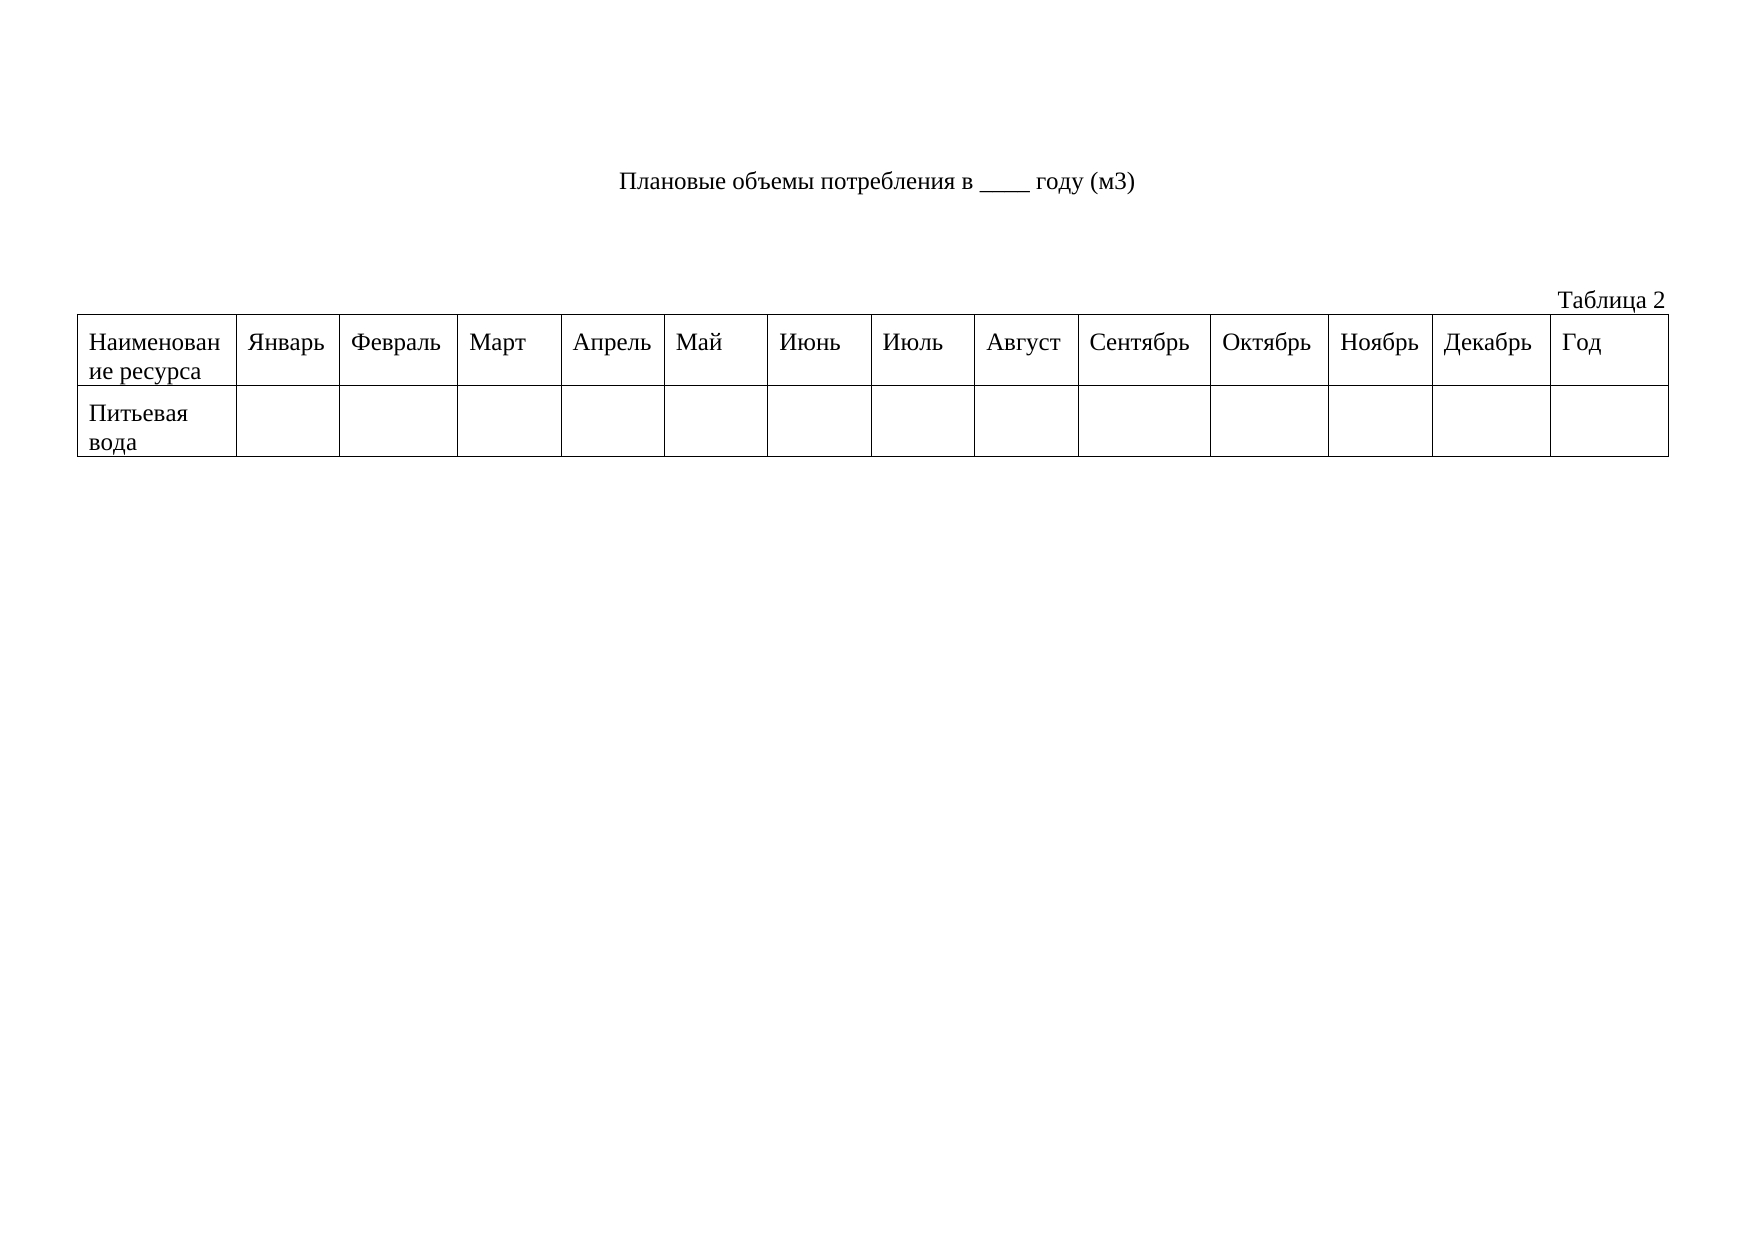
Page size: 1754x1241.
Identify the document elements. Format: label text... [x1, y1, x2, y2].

table_cell [872, 386, 974, 456]
table_header Наименование ресурса [78, 315, 236, 385]
table_cell [1329, 386, 1432, 456]
table_cell Питьевая вода [78, 386, 236, 456]
text Плановые объемы потребления в ____ году (м3) [89, 166, 1665, 195]
table_header Декабрь [1433, 315, 1550, 385]
table_cell [1433, 386, 1550, 456]
table_cell [458, 386, 561, 456]
table_header Ноябрь [1329, 315, 1432, 385]
table_cell [768, 386, 871, 456]
table_cell [340, 386, 457, 456]
table_cell [975, 386, 1078, 456]
table_header Год [1551, 315, 1668, 385]
table_header Июль [872, 315, 974, 385]
table_cell [1211, 386, 1328, 456]
table_cell [562, 386, 664, 456]
table_header Август [975, 315, 1078, 385]
table_cell [1551, 386, 1668, 456]
table_header Февраль [340, 315, 457, 385]
text Таблица 2 [89, 285, 1665, 314]
table_header Сентябрь [1079, 315, 1210, 385]
table_cell [665, 386, 767, 456]
table_header Июнь [768, 315, 871, 385]
table_header Май [665, 315, 767, 385]
table_cell [1079, 386, 1210, 456]
table_header Март [458, 315, 561, 385]
table_header Апрель [562, 315, 664, 385]
table_header Октябрь [1211, 315, 1328, 385]
table_header Январь [237, 315, 339, 385]
table_cell [237, 386, 339, 456]
